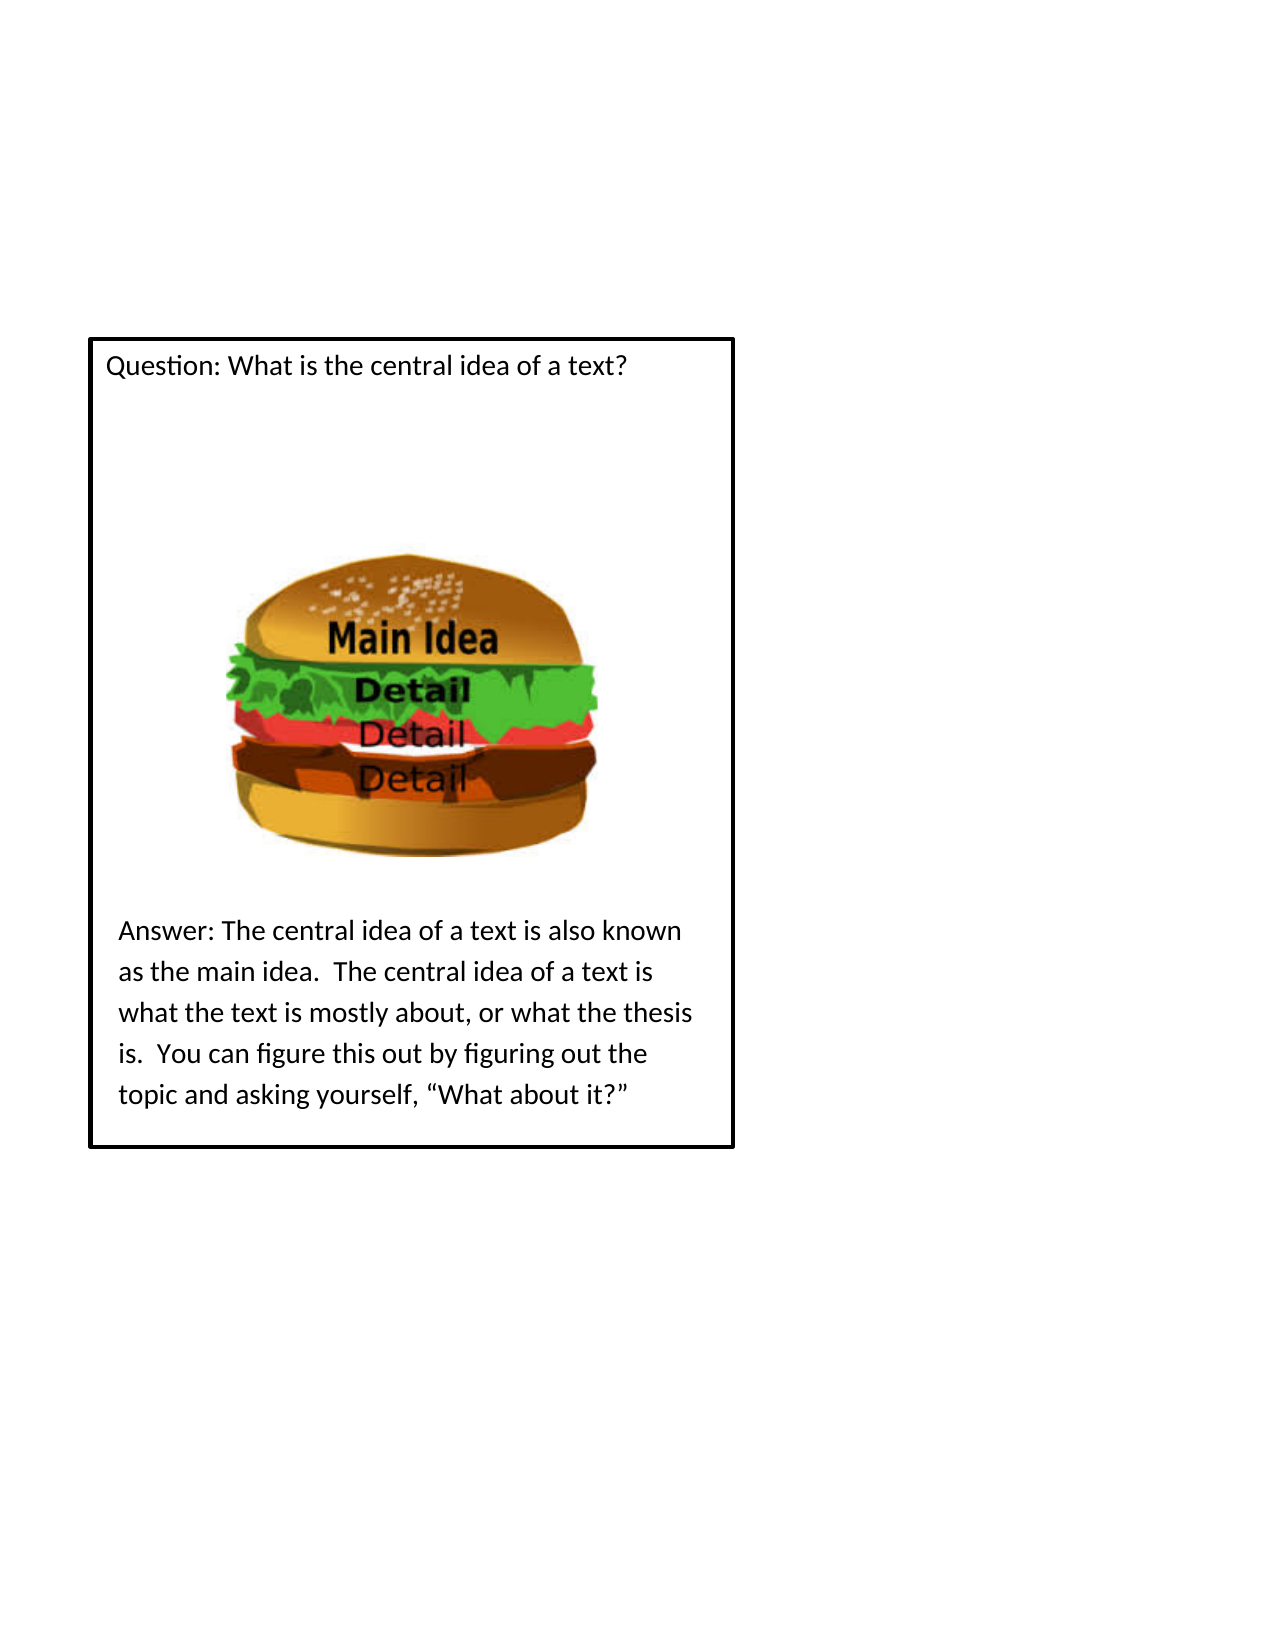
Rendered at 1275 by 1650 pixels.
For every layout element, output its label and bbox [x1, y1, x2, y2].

picture [225, 531, 598, 857]
